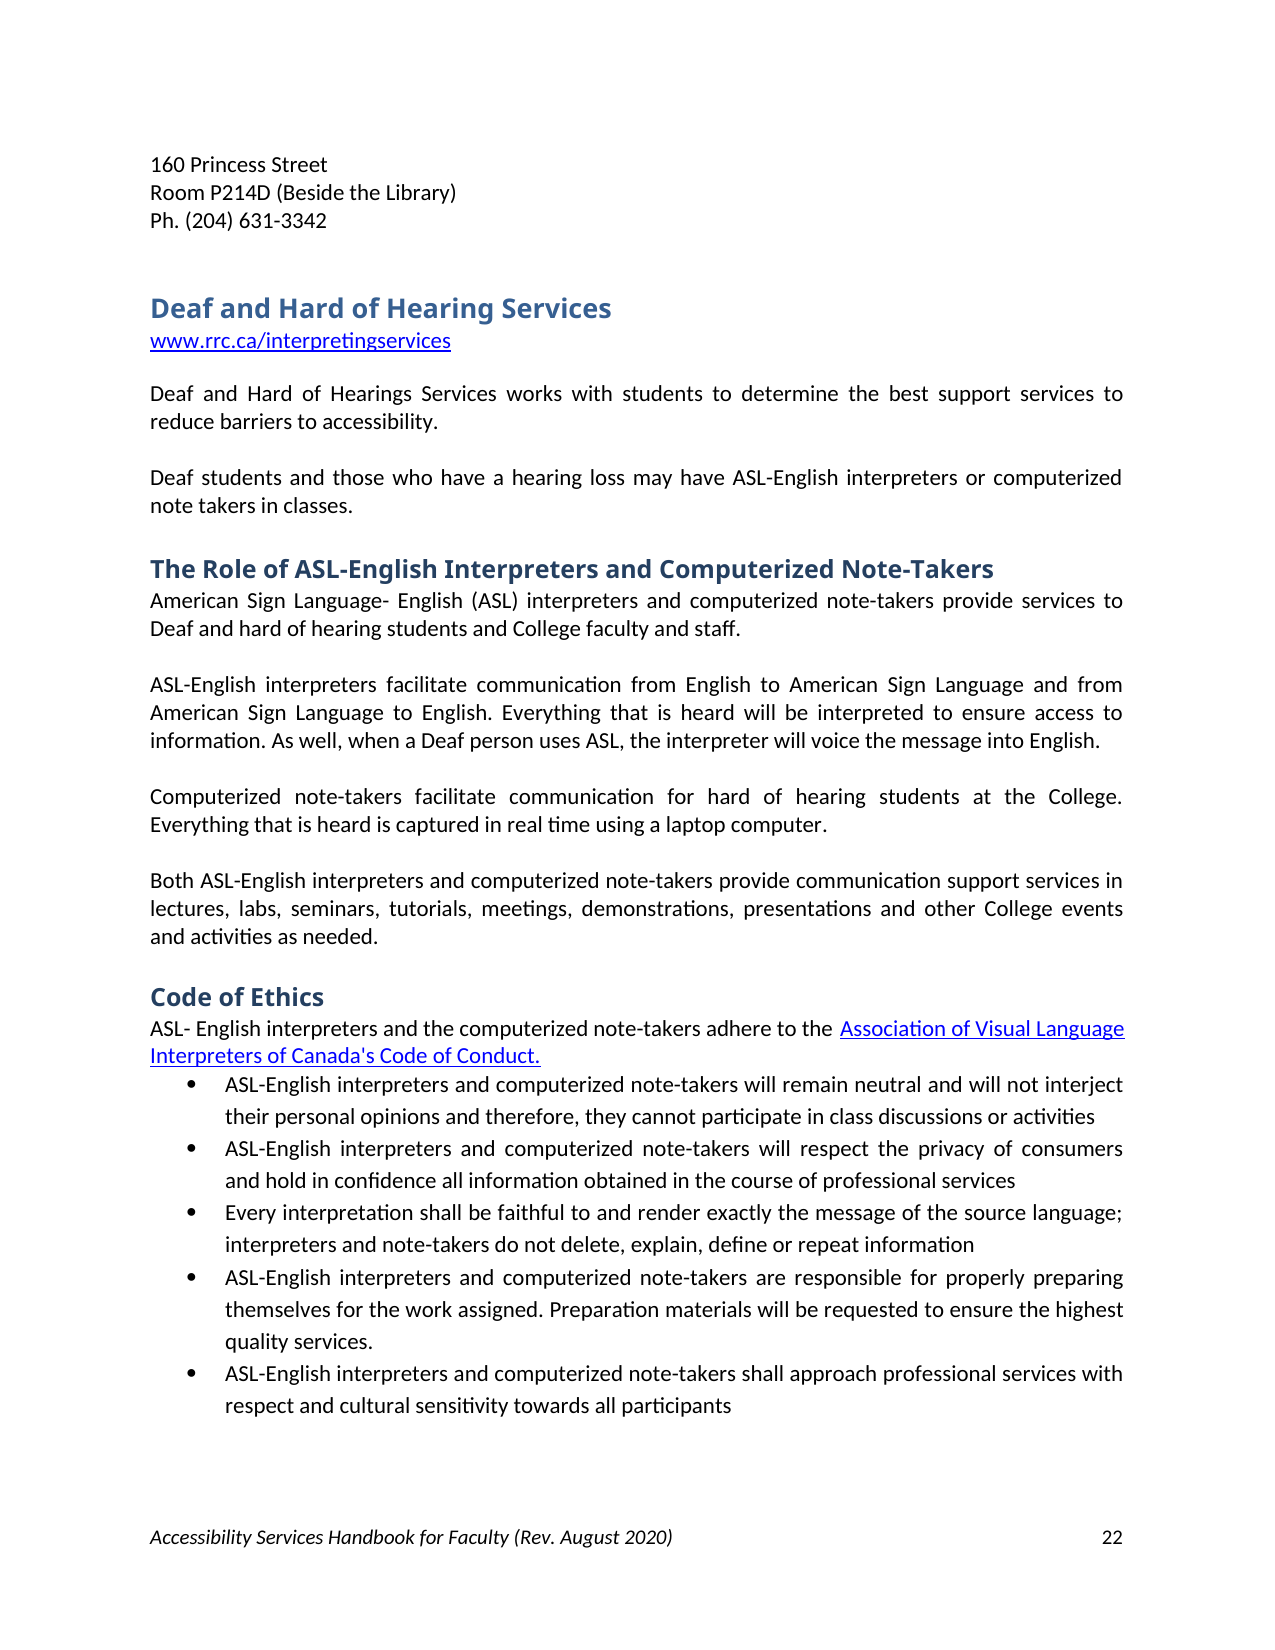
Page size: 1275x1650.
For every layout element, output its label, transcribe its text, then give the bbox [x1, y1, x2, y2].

text Ph. (204) 631-3342 [150, 206, 1125, 234]
text Both ASL-English interpreters and computerized note-takers provide communication support services in lectures, labs, seminars, tutorials, meetings, demonstrations, presentations and other College events and activities as needed. [150, 866, 1125, 950]
text Deaf and Hard of Hearings Services works with students to determine the best support services to reduce barriers to accessibility. [150, 379, 1125, 435]
text ASL-English interpreters facilitate communication from English to American Sign Language and from American Sign Language to English. Everything that is heard will be interpreted to ensure access to information. As well, when a Deaf person uses ASL, the interpreter will voice the message into English. [150, 670, 1125, 754]
list ASL-English interpreters and computerized note-takers are responsible for properly preparing themselves for the work assigned. Preparation materials will be requested to ensure the highest quality services. [187, 1263, 1125, 1355]
text Room P214D (Beside the Library) [150, 178, 1125, 206]
subtitle Deaf and Hard of Hearing Services [150, 289, 1125, 326]
text 160 Princess Street [150, 150, 1125, 178]
list ASL-English interpreters and computerized note-takers shall approach professional services with respect and cultural sensitivity towards all participants [187, 1359, 1125, 1419]
text www.rrc.ca/interpretingservices [150, 326, 1125, 354]
text Computerized note-takers facilitate communication for hard of hearing students at the College. Everything that is heard is captured in real time using a laptop computer. [150, 782, 1125, 838]
list Every interpretation shall be faithful to and render exactly the message of the source language; interpreters and note-takers do not delete, explain, define or repeat information [187, 1198, 1125, 1259]
text Deaf students and those who have a hearing loss may have ASL-English interpreters or computerized note takers in classes. [150, 463, 1125, 519]
list ASL-English interpreters and computerized note-takers will remain neutral and will not interject their personal opinions and therefore, they cannot participate in class discussions or activities [187, 1070, 1125, 1130]
list ASL-English interpreters and computerized note-takers will respect the privacy of consumers and hold in confidence all information obtained in the course of professional services [187, 1134, 1125, 1194]
subtitle Code of Ethics [150, 979, 1125, 1014]
text ASL- English interpreters and the computerized note-takers adhere to the Association of Visual Language Interpreters of Canada's Code of Conduct. [150, 1014, 1125, 1070]
text American Sign Language- English (ASL) interpreters and computerized note-takers provide services to Deaf and hard of hearing students and College faculty and staff. [150, 586, 1125, 642]
subtitle The Role of ASL-English Interpreters and Computerized Note-Takers [150, 552, 1125, 586]
